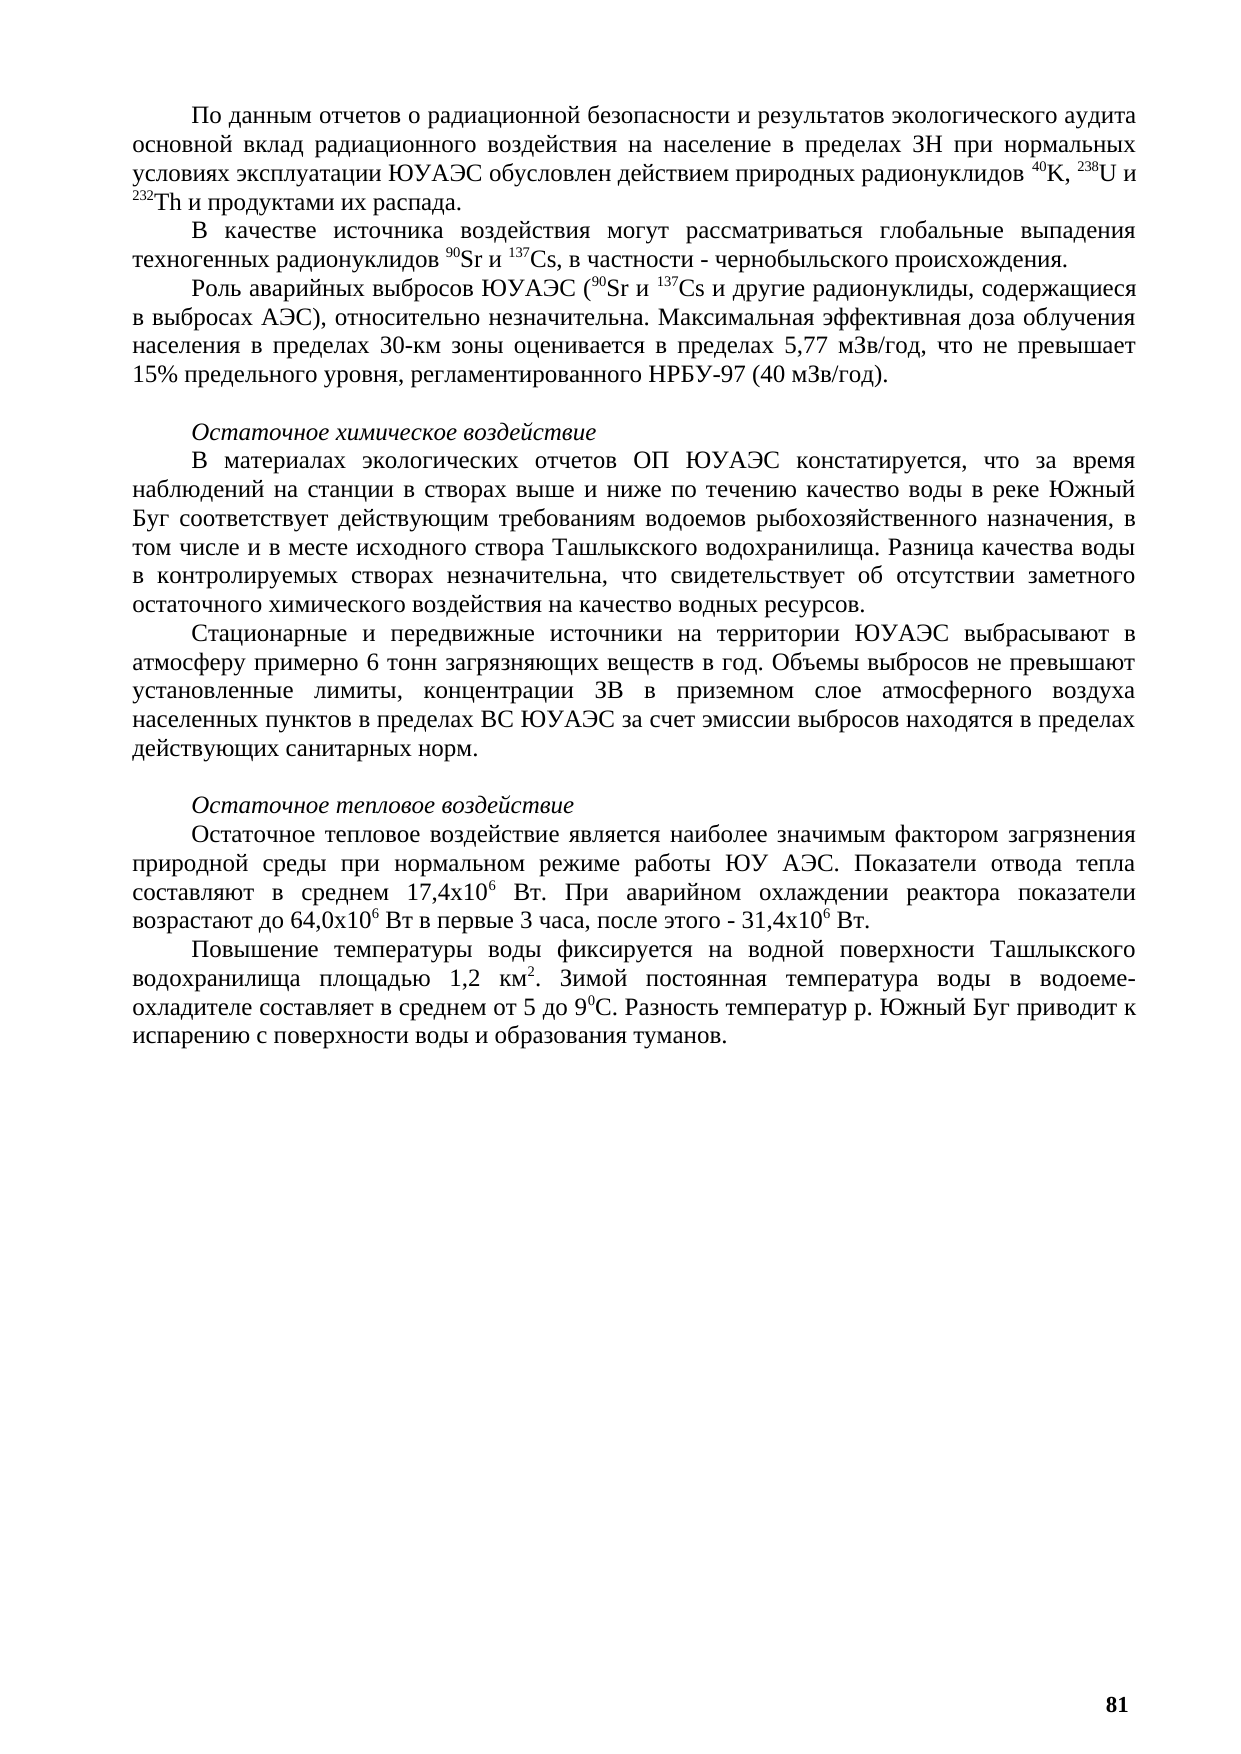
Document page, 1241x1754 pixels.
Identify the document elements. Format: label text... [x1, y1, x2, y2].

text В материалах экологических отчетов ОП ЮУАЭС констатируется, что за время наблюдений на станции в створах выше и ниже по течению качество воды в реке Южный Буг соответствует действующим требованиям водоемов рыбохозяйственного назначения, в том числе и в месте исходного створа Ташлыкского водохранилища. Разница качества воды в контролируемых створах незначительна, что свидетельствует об отсутствии заметного остаточного химического воздействия на качество водных ресурсов. [132, 445, 1137, 618]
text По данным отчетов о радиационной безопасности и результатов экологического аудита основной вклад радиационного воздействия на население в пределах ЗН при нормальных условиях эксплуатации ЮУАЭС обусловлен действием природных радионуклидов 40K, 238U и 232Th и продуктами их распада. [132, 100, 1137, 215]
text Остаточное тепловое воздействие [132, 790, 1137, 819]
text Остаточное химическое воздействие [132, 417, 1137, 445]
text Стационарные и передвижные источники на территории ЮУАЭС выбрасывают в атмосферу примерно 6 тонн загрязняющих веществ в год. Объемы выбросов не превышают установленные лимиты, концентрации ЗВ в приземном слое атмосферного воздуха населенных пунктов в пределах ВС ЮУАЭС за счет эмиссии выбросов находятся в пределах действующих санитарных норм. [132, 618, 1137, 762]
text В качестве источника воздействия могут рассматриваться глобальные выпадения техногенных радионуклидов 90Sr и 137Cs, в частности - чернобыльского происхождения. [132, 215, 1137, 273]
text Остаточное тепловое воздействие является наиболее значимым фактором загрязнения природной среды при нормальном режиме работы ЮУ АЭС. Показатели отвода тепла составляют в среднем 17,4x106 Вт. При аварийном охлаждении реактора показатели возрастают до 64,0x106 Вт в первые 3 часа, после этого - 31,4x106 Вт. [132, 819, 1137, 934]
text Повышение температуры воды фиксируется на водной поверхности Ташлыкского водохранилища площадью 1,2 км2. Зимой постоянная температура воды в водоеме-охладителе составляет в среднем от 5 до 90C. Разность температур р. Южный Буг приводит к испарению с поверхности воды и образования туманов. [132, 934, 1137, 1049]
text Роль аварийных выбросов ЮУАЭС (90Sr и 137Cs и другие радионуклиды, содержащиеся в выбросах АЭС), относительно незначительна. Максимальная эффективная доза облучения населения в пределах 30-км зоны оценивается в пределах 5,77 мЗв/год, что не превышает 15% предельного уровня, регламентированного НРБУ-97 (40 мЗв/год). [132, 273, 1137, 388]
